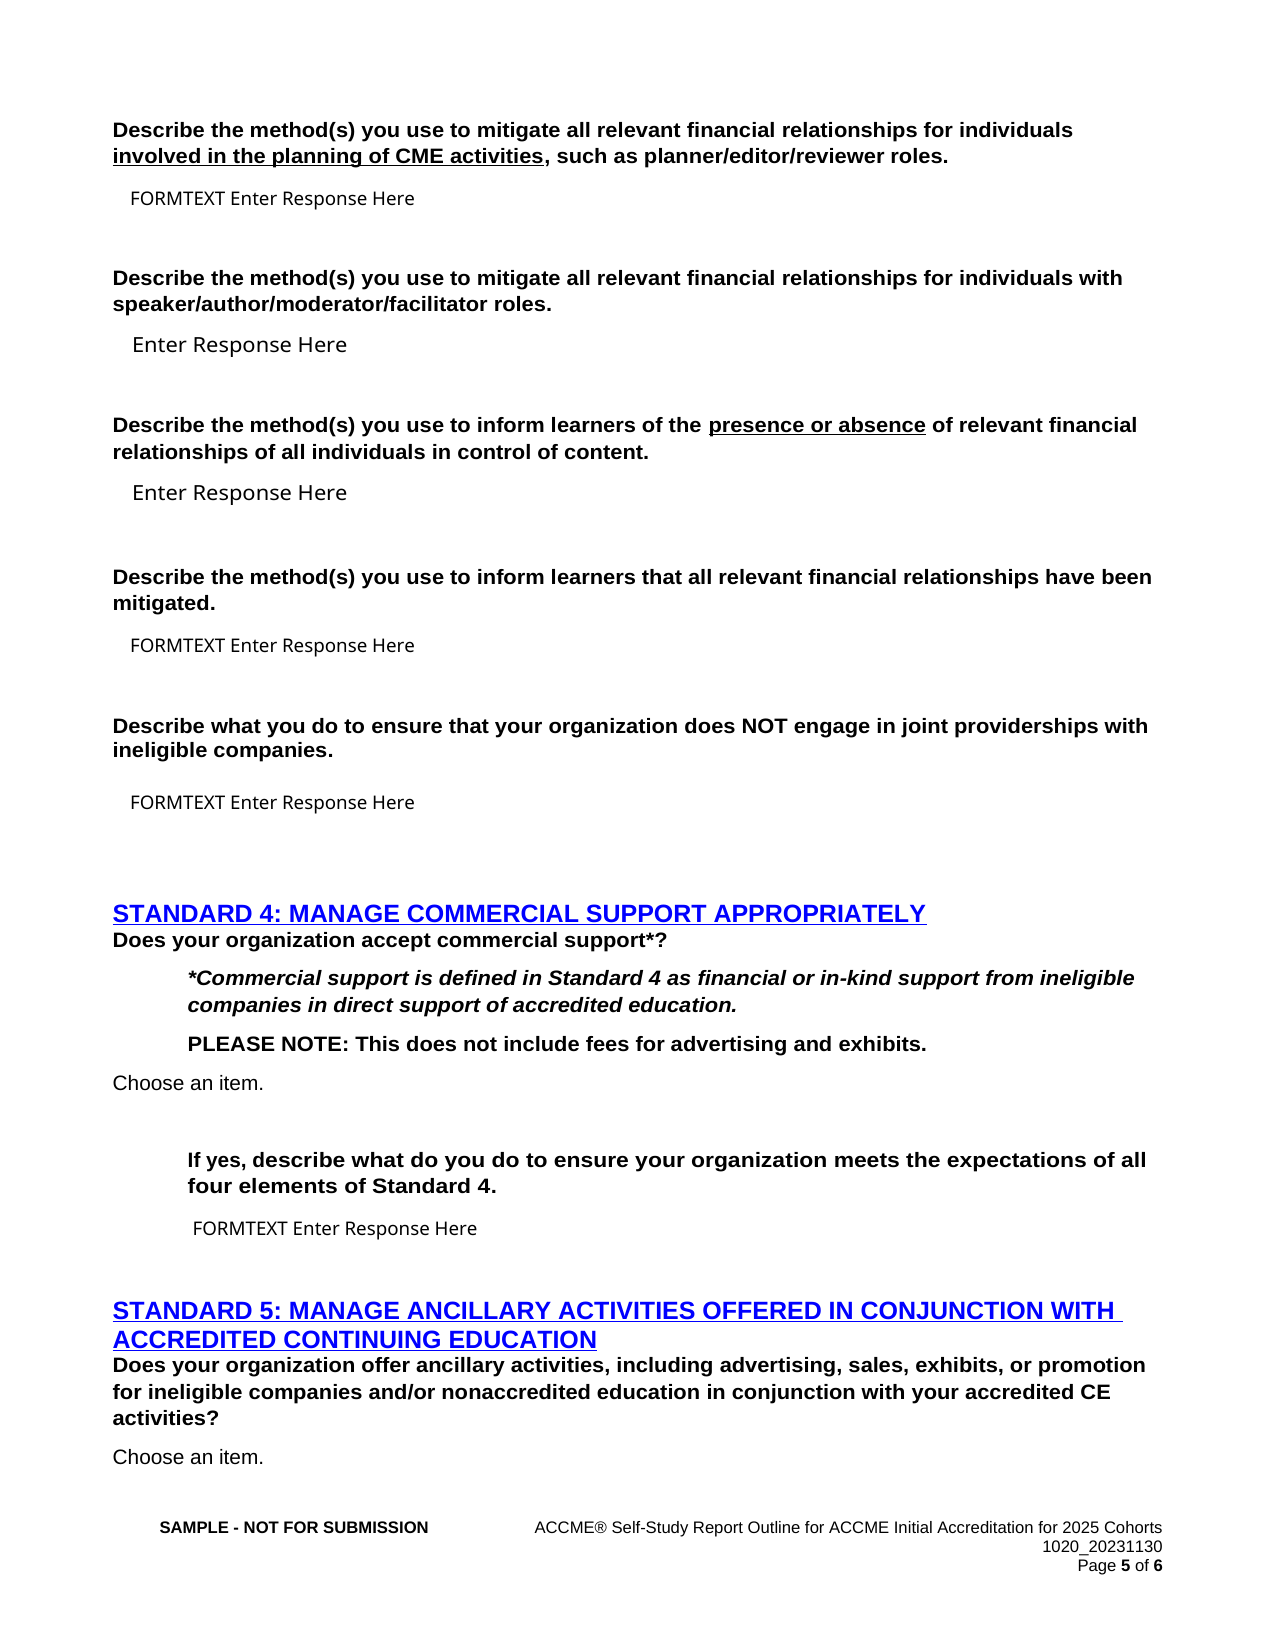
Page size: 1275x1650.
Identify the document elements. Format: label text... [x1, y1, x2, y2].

text Describe the method(s) you use to mitigate all relevant financial relationships for individuals involved in the planning of CME activities, such as planner/editor/reviewer roles. [112, 118, 1162, 168]
subtitle STANDARD 5: MANAGE ANCILLARY ACTIVITIES OFFERED IN CONJUNCTION WITH ACCREDITED CONTINUING EDUCATION [112, 1296, 1162, 1353]
text If yes, describe what do you do to ensure your organization meets the expectations of all four elements of Standard 4. [187, 1148, 1162, 1198]
subtitle STANDARD 4: MANAGE COMMERCIAL SUPPORT APPROPRIATELY [112, 899, 1162, 927]
text Describe the method(s) you use to mitigate all relevant financial relationships for individuals with speaker/author/moderator/facilitator roles. [112, 265, 1162, 316]
text Describe the method(s) you use to inform learners of the presence or absence of relevant financial relationships of all individuals in control of content. [112, 413, 1162, 463]
subtitle Describe what you do to ensure that your organization does NOT engage in joint providerships with ineligible companies. [112, 714, 1162, 762]
text *Commercial support is defined in Standard 4 as financial or in-kind support from ineligible companies in direct support of accredited education. [187, 966, 1162, 1017]
text Does your organization accept commercial support*? [112, 927, 1162, 951]
text PLEASE NOTE: This does not include fees for advertising and exhibits. [187, 1031, 1162, 1055]
text Does your organization offer ancillary activities, including advertising, sales, exhibits, or promotion for ineligible companies and/or nonaccredited education in conjunction with your accredited CE activities? [112, 1353, 1162, 1430]
text Describe the method(s) you use to inform learners that all relevant financial relationships have been mitigated. [112, 565, 1162, 615]
